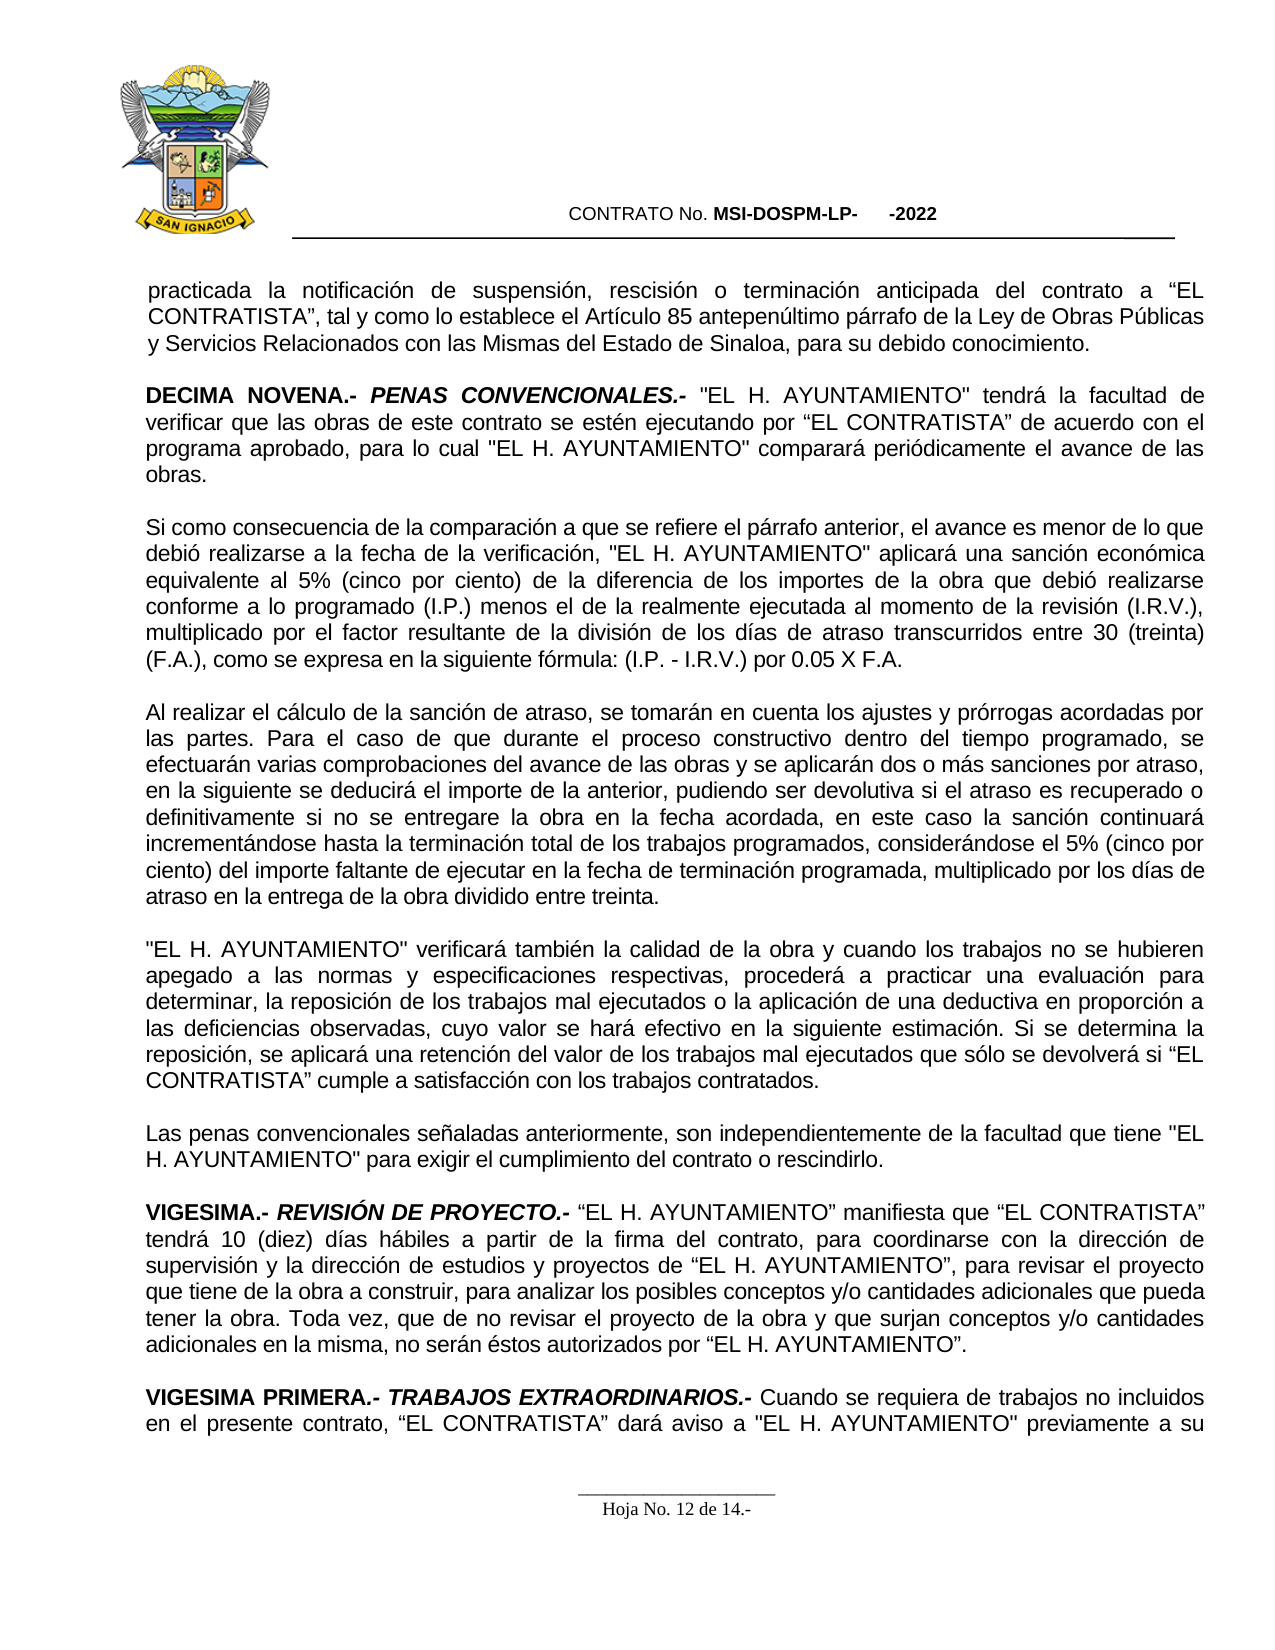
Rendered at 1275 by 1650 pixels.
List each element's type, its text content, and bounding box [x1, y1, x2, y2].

picture [115, 52, 273, 234]
text Al realizar el cálculo de la sanción de atraso, se tomarán en cuenta los ajustes y prórrogas acordadas por las partes. Para el caso de que durante el proceso constructivo dentro del tiempo programado, se efectuarán varias comprobaciones del avance de las obras y se aplicarán dos o más sanciones por atraso, en la siguiente se deducirá el importe de la anterior, pudiendo ser devolutiva si el atraso es recuperado o definitivamente si no se entregare la obra en la fecha acordada, en este caso la sanción continuará incrementándose hasta la terminación total de los trabajos programados, considerándose el 5% (cinco por ciento) del importe faltante de ejecutar en la fecha de terminación programada, multiplicado por los días de atraso en la entrega de la obra dividido entre treinta. [145, 698, 1206, 909]
text "EL H. AYUNTAMIENTO" verificará también la calidad de la obra y cuando los trabajos no se hubieren apegado a las normas y especificaciones respectivas, procederá a practicar una evaluación para determinar, la reposición de los trabajos mal ejecutados o la aplicación de una deductiva en proporción a las deficiencias observadas, cuyo valor se hará efectivo en la siguiente estimación. Si se determina la reposición, se aplicará una retención del valor de los trabajos mal ejecutados que sólo se devolverá si “EL CONTRATISTA” cumple a satisfacción con los trabajos contratados. [145, 936, 1206, 1094]
text Las penas convencionales señaladas anteriormente, son independientemente de la facultad que tiene "EL H. AYUNTAMIENTO" para exigir el cumplimiento del contrato o rescindirlo. [145, 1120, 1206, 1173]
text Si como consecuencia de la comparación a que se refiere el párrafo anterior, el avance es menor de lo que debió realizarse a la fecha de la verificación, "EL H. AYUNTAMIENTO" aplicará una sanción económica equivalente al 5% (cinco por ciento) de la diferencia de los importes de la obra que debió realizarse conforme a lo programado (I.P.) menos el de la realmente ejecutada al momento de la revisión (I.R.V.), multiplicado por el factor resultante de la división de los días de atraso transcurridos entre 30 (treinta) (F.A.), como se expresa en la siguiente fórmula: (I.P. - I.R.V.) por 0.05 X F.A. [145, 514, 1206, 672]
text DECIMA NOVENA.- PENAS CONVENCIONALES.- "EL H. AYUNTAMIENTO" tendrá la facultad de verificar que las obras de este contrato se estén ejecutando por “EL CONTRATISTA” de acuerdo con el programa aprobado, para lo cual "EL H. AYUNTAMIENTO" comparará periódicamente el avance de las obras. [145, 382, 1206, 488]
text VIGESIMA.- REVISIÓN DE PROYECTO.- “EL H. AYUNTAMIENTO” manifiesta que “EL CONTRATISTA” tendrá 10 (diez) días hábiles a partir de la firma del contrato, para coordinarse con la dirección de supervisión y la dirección de estudios y proyectos de “EL H. AYUNTAMIENTO”, para revisar el proyecto que tiene de la obra a construir, para analizar los posibles conceptos y/o cantidades adicionales que pueda tener la obra. Toda vez, que de no revisar el proyecto de la obra y que surjan conceptos y/o cantidades adicionales en la misma, no serán éstos autorizados por “EL H. AYUNTAMIENTO”. [145, 1199, 1206, 1357]
